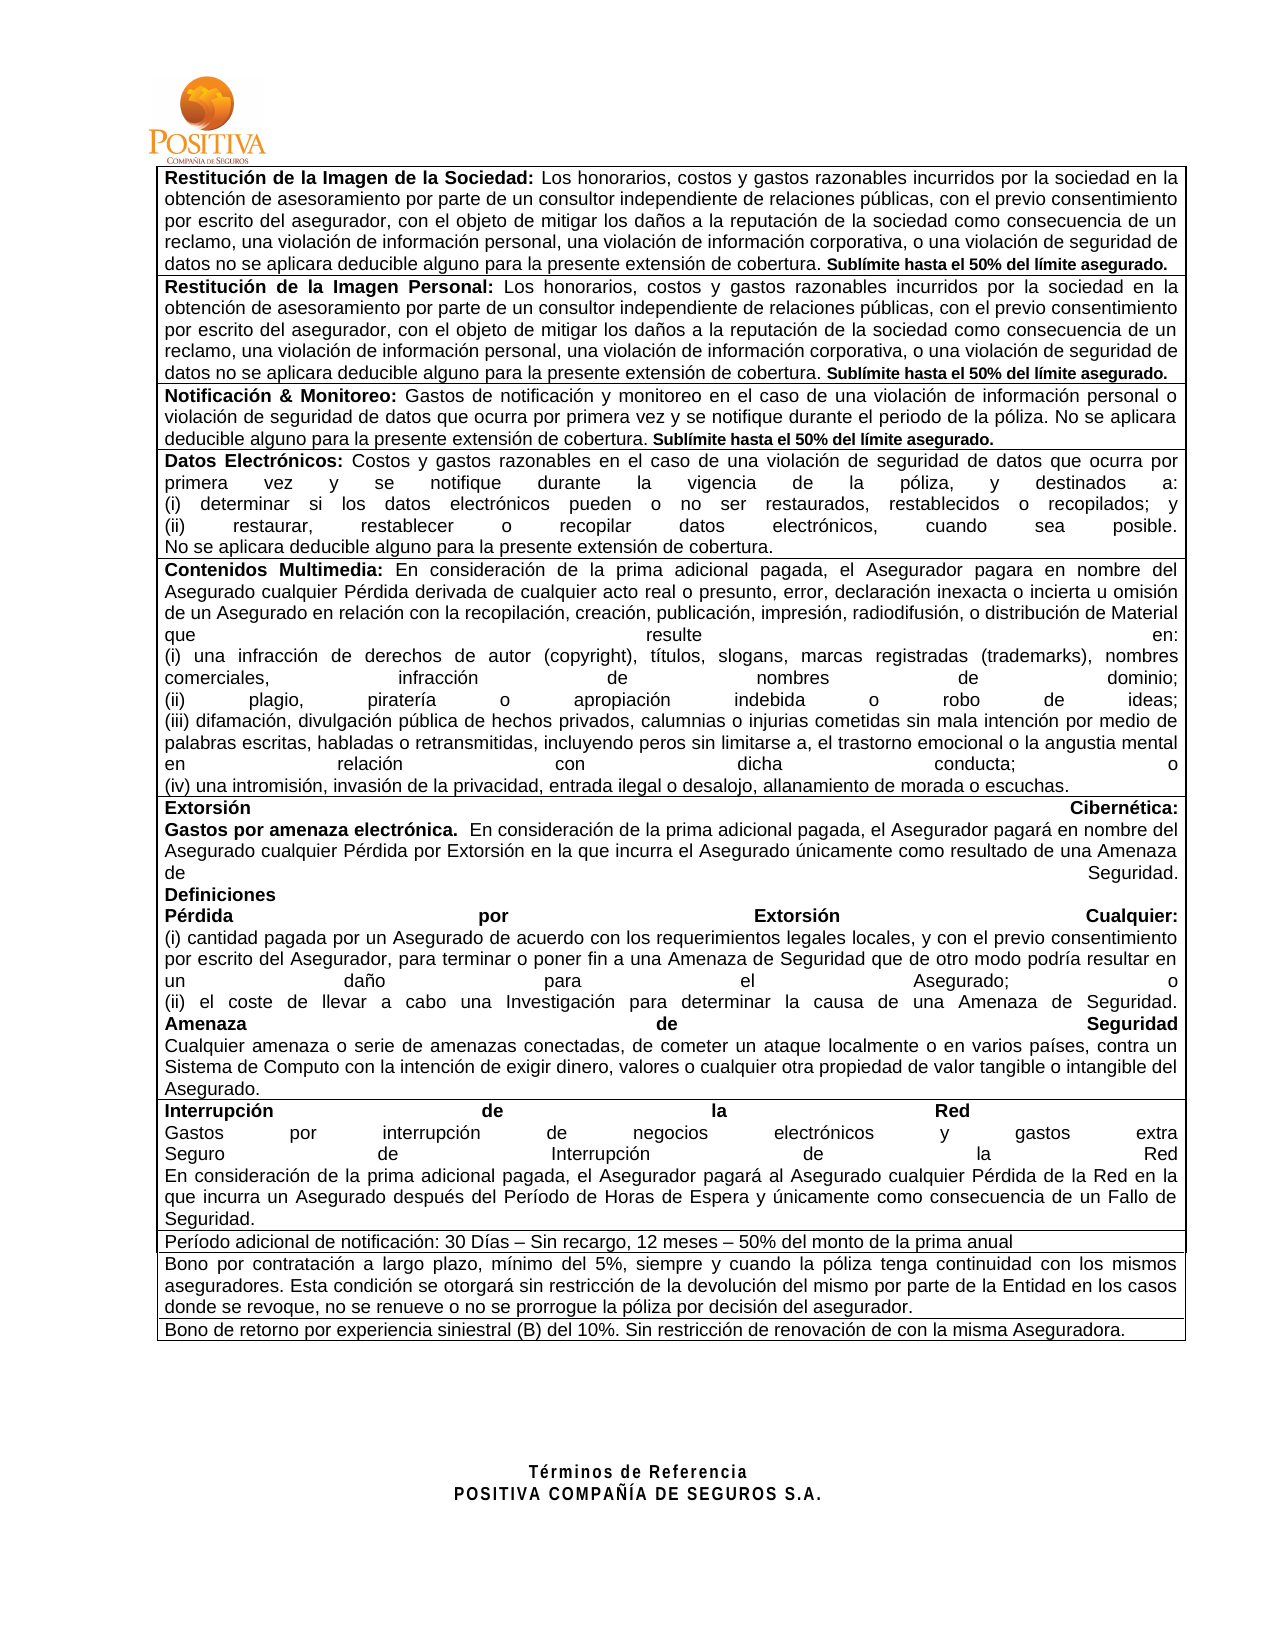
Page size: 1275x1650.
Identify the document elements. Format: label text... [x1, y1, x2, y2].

table_cell Período adicional de notificación: 30 Días – Sin recargo, 12 meses – 50% del monto de la prima anual [158, 1231, 1185, 1252]
table_cell Interrupción de la Red Gastos por interrupción de negocios electrónicos y gastos extra Seguro de Interrupción de la Red En consideración de la prima adicional pagada, el Asegurador pagará al Asegurado cualquier Pérdida de la Red en la que incurra un Asegurado después del Período de Horas de Espera y únicamente como consecuencia de un Fallo de Seguridad. [158, 1100, 1185, 1229]
table_cell Notificación & Monitoreo: Gastos de notificación y monitoreo en el caso de una violación de información personal o violación de seguridad de datos que ocurra por primera vez y se notifique durante el periodo de la póliza. No se aplicara deducible alguno para la presente extensión de cobertura. Sublímite hasta el 50% del límite asegurado. [158, 384, 1185, 449]
table_cell Extorsión Cibernética: Gastos por amenaza electrónica. En consideración de la prima adicional pagada, el Asegurador pagará en nombre del Asegurado cualquier Pérdida por Extorsión en la que incurra el Asegurado únicamente como resultado de una Amenaza de Seguridad. Definiciones Pérdida por Extorsión Cualquier: (i) cantidad pagada por un Asegurado de acuerdo con los requerimientos legales locales, y con el previo consentimiento por escrito del Asegurador, para terminar o poner fin a una Amenaza de Seguridad que de otro modo podría resultar en un daño para el Asegurado; o (ii) el coste de llevar a cabo una Investigación para determinar la causa de una Amenaza de Seguridad. Amenaza de Seguridad Cualquier amenaza o serie de amenazas conectadas, de cometer un ataque localmente o en varios países, contra un Sistema de Computo con la intención de exigir dinero, valores o cualquier otra propiedad de valor tangible o intangible del Asegurado. [158, 797, 1185, 1099]
table_cell Datos Electrónicos: Costos y gastos razonables en el caso de una violación de seguridad de datos que ocurra por primera vez y se notifique durante la vigencia de la póliza, y destinados a: (i) determinar si los datos electrónicos pueden o no ser restaurados, restablecidos o recopilados; y (ii) restaurar, restablecer o recopilar datos electrónicos, cuando sea posible. No se aplicara deducible alguno para la presente extensión de cobertura. [158, 450, 1185, 558]
table_cell Bono por contratación a largo plazo, mínimo del 5%, siempre y cuando la póliza tenga continuidad con los mismos aseguradores. Esta condición se otorgará sin restricción de la devolución del mismo por parte de la Entidad en los casos donde se revoque, no se renueve o no se prorrogue la póliza por decisión del asegurador. [158, 1252, 1185, 1318]
table_cell Contenidos Multimedia: En consideración de la prima adicional pagada, el Asegurador pagara en nombre del Asegurado cualquier Pérdida derivada de cualquier acto real o presunto, error, declaración inexacta o incierta u omisión de un Asegurado en relación con la recopilación, creación, publicación, impresión, radiodifusión, o distribución de Material que resulte en: (i) una infracción de derechos de autor (copyright), títulos, slogans, marcas registradas (trademarks), nombres comerciales, infracción de nombres de dominio; (ii) plagio, piratería o apropiación indebida o robo de ideas; (iii) difamación, divulgación pública de hechos privados, calumnias o injurias cometidas sin mala intención por medio de palabras escritas, habladas o retransmitidas, incluyendo peros sin limitarse a, el trastorno emocional o la angustia mental en relación con dicha conducta; o (iv) una intromisión, invasión de la privacidad, entrada ilegal o desalojo, allanamiento de morada o escuchas. [158, 559, 1185, 796]
table_cell Restitución de la Imagen Personal: Los honorarios, costos y gastos razonables incurridos por la sociedad en la obtención de asesoramiento por parte de un consultor independiente de relaciones públicas, con el previo consentimiento por escrito del asegurador, con el objeto de mitigar los daños a la reputación de la sociedad como consecuencia de un reclamo, una violación de información personal, una violación de información corporativa, o una violación de seguridad de datos no se aplicara deducible alguno para la presente extensión de cobertura. Sublímite hasta el 50% del límite asegurado. [158, 276, 1185, 383]
table_cell Bono de retorno por experiencia siniestral (B) del 10%. Sin restricción de renovación de con la misma Aseguradora. [158, 1318, 1185, 1340]
picture [147, 75, 267, 166]
table_cell Restitución de la Imagen de la Sociedad: Los honorarios, costos y gastos razonables incurridos por la sociedad en la obtención de asesoramiento por parte de un consultor independiente de relaciones públicas, con el previo consentimiento por escrito del asegurador, con el objeto de mitigar los daños a la reputación de la sociedad como consecuencia de un reclamo, una violación de información personal, una violación de información corporativa, o una violación de seguridad de datos no se aplicara deducible alguno para la presente extensión de cobertura. Sublímite hasta el 50% del límite asegurado. [158, 167, 1185, 274]
